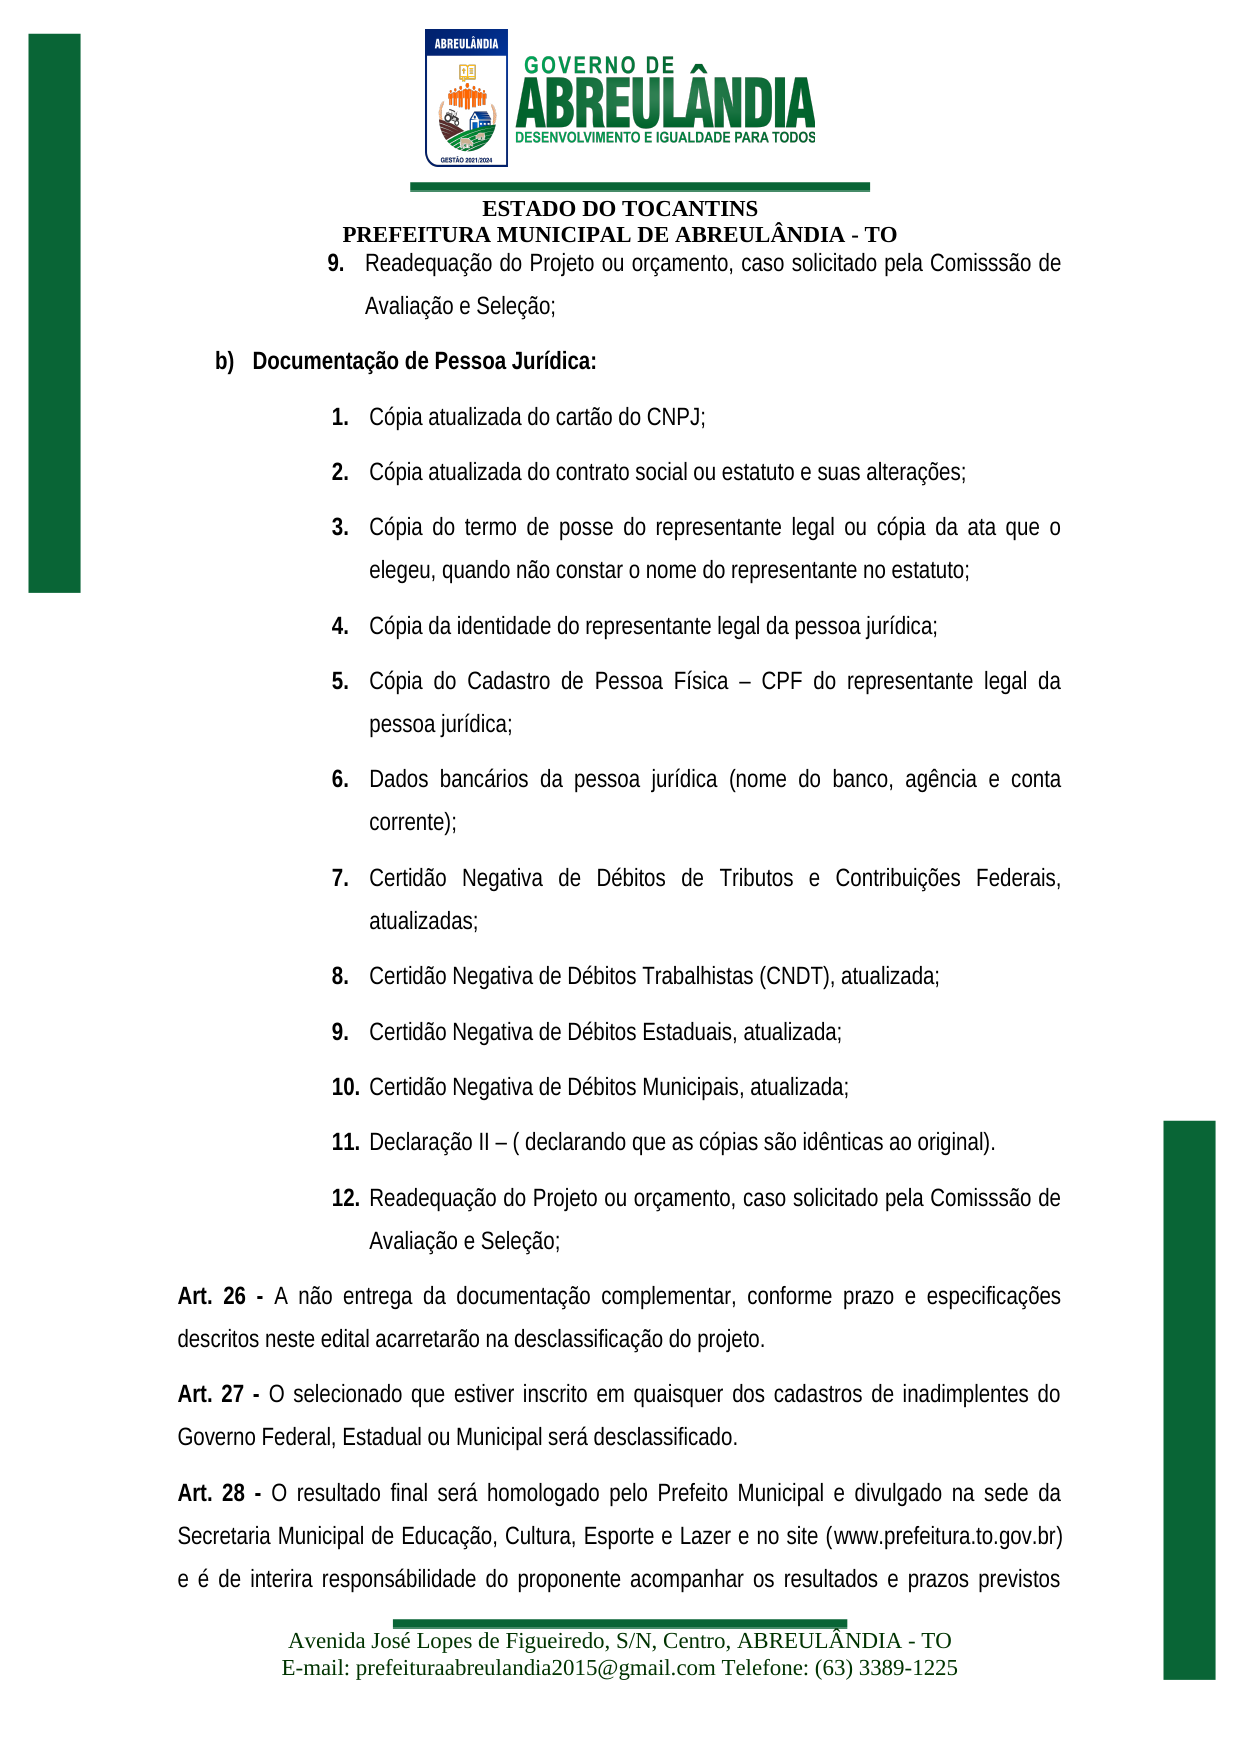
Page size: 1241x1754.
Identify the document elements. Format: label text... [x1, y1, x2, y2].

list Certidão Negativa de Débitos Municipais, atualizada; [332, 1072, 1063, 1101]
list Readequação do Projeto ou orçamento, caso solicitado pela Comisssão de Avaliação e Seleção; [332, 1183, 1063, 1254]
list Cópia da identidade do representante legal da pessoa jurídica; [332, 611, 1063, 639]
picture [425, 29, 815, 167]
list Certidão Negativa de Débitos Trabalhistas (CNDT), atualizada; [332, 961, 1063, 990]
picture [392, 1619, 848, 1629]
picture [1163, 1120, 1216, 1680]
list Cópia do termo de posse do representante legal ou cópia da ata que o elegeu, quando não constar o nome do representante no estatuto; [332, 512, 1063, 584]
list Cópia atualizada do cartão do CNPJ; [332, 402, 1063, 430]
list Dados bancários da pessoa jurídica (nome do banco, agência e conta corrente); [332, 764, 1063, 836]
list Declaração II – ( declarando que as cópias são idênticas ao original). [332, 1127, 1063, 1156]
picture [28, 33, 81, 593]
picture [410, 182, 871, 192]
list Cópia atualizada do contrato social ou estatuto e suas alterações; [332, 457, 1063, 486]
list Cópia do Cadastro de Pessoa Física – CPF do representante legal da pessoa jurídica; [332, 666, 1063, 738]
list Readequação do Projeto ou orçamento, caso solicitado pela Comisssão de Avaliação e Seleção; [327, 248, 1063, 319]
list Documentação de Pessoa Jurídica: [215, 346, 1063, 375]
text Art. 27 - O selecionado que estiver inscrito em quaisquer dos cadastros de inadimplentes do Governo Federal, Estadual ou Municipal será desclassificado. [177, 1379, 1063, 1451]
list Certidão Negativa de Débitos de Tributos e Contribuições Federais, atualizadas; [332, 863, 1063, 934]
list Certidão Negativa de Débitos Estaduais, atualizada; [332, 1017, 1063, 1045]
text Art. 26 - A não entrega da documentação complementar, conforme prazo e especificações descritos neste edital acarretarão na desclassificação do projeto. [177, 1281, 1063, 1353]
